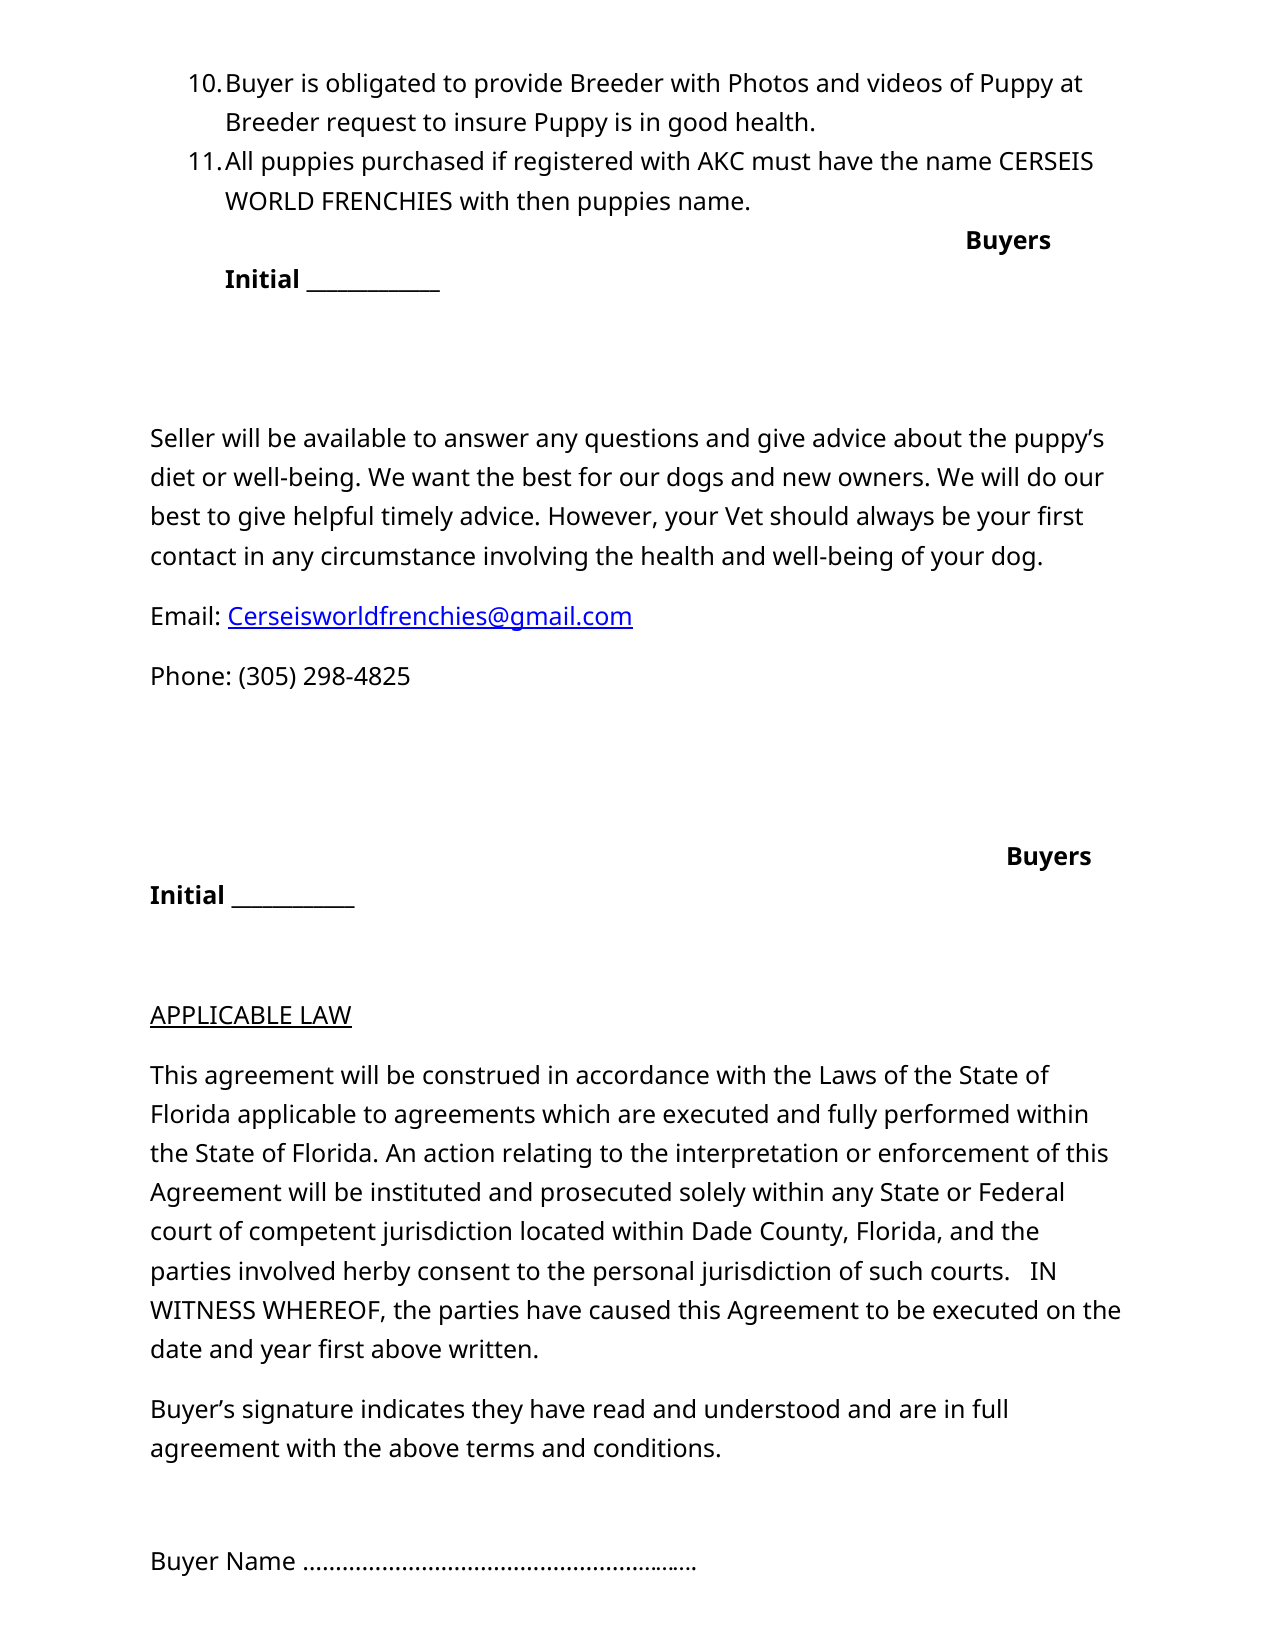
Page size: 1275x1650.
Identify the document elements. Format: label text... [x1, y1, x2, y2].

text Seller will be available to answer any questions and give advice about the puppy’s diet or well-being. We want the best for our dogs and new owners. We will do our best to give helpful timely advice. However, your Vet should always be your first contact in any circumstance involving the health and well-being of your dog. [150, 421, 1125, 572]
text Buyers Initial ____________ [150, 838, 1125, 911]
text Buyer’s signature indicates they have read and understood and are in full agreement with the above terms and conditions. [150, 1391, 1125, 1465]
text Email: Cerseisworldfrenchies@gmail.com [150, 598, 1125, 632]
text Phone: (305) 298-4825 [150, 658, 1125, 692]
list Buyers Initial _____________ [225, 222, 1125, 296]
text Buyer Name ……………………………………………………. [150, 1544, 1125, 1578]
list All puppies purchased if registered with AKC must have the name CERSEIS WORLD FRENCHIES with then puppies name. [187, 144, 1125, 217]
list Buyer is obligated to provide Breeder with Photos and videos of Puppy at Breeder request to insure Puppy is in good health. [187, 66, 1125, 139]
text This agreement will be construed in accordance with the Laws of the State of Florida applicable to agreements which are executed and fully performed within the State of Florida. An action relating to the interpretation or enforcement of this Agreement will be instituted and prosecuted solely within any State or Federal court of competent jurisdiction located within Dade County, Florida, and the parties involved herby consent to the personal jurisdiction of such courts. IN WITNESS WHEREOF, the parties have caused this Agreement to be executed on the date and year first above written. [150, 1057, 1125, 1366]
text APPLICABLE LAW [150, 997, 1125, 1031]
